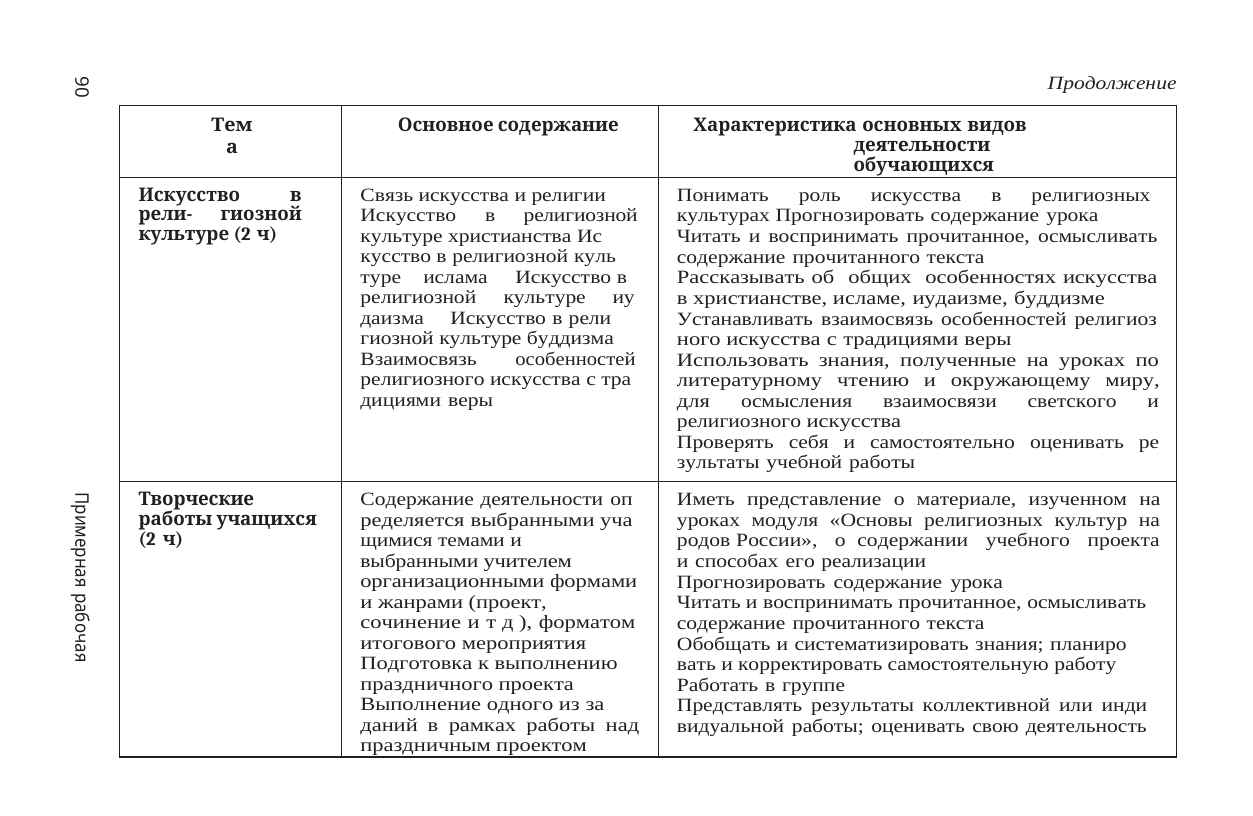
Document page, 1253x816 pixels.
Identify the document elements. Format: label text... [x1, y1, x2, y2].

table_cell Содержание деятельности оп­ ределяется выбранными уча­ щимися темами и выбранными учителем организационными формами и жанрами (проект, сочинение и т д ), форматом итогового мероприятия Подготовка к выполнению праздничного проекта Выполнение одного из за­ даний в рамках работы над праздничным проектом [342, 482, 658, 756]
text Продолжение [106, 72, 1176, 94]
table_header Тема [120, 106, 341, 177]
table_cell Связь искусства и религии Искусство в религиозной культуре христианства Ис­ кусство в религиозной куль­ туре ислама Искусство в религиозной культуре иу­ даизма Искусство в рели­ гиозной культуре буддизма Взаимосвязь особенностей религиозного искусства с тра­ дициями веры [342, 178, 658, 481]
table_cell Искусство в рели- гиозной культуре (2 ч) [120, 178, 341, 481]
table_header Основное содержание [342, 106, 658, 177]
table_cell Творческие работы учащихся (2 ч) [120, 482, 341, 756]
table_cell Понимать роль искусства в религиозных культурах Прогнозировать содержание урока Читать и воспринимать прочитанное, осмысливать содержание прочитанного текста Рассказывать об общих особенностях искусства в христианстве, исламе, иудаизме, буддизме Устанавливать взаимосвязь особенностей религиоз­ ного искусства с традициями веры Использовать знания, полученные на уроках по литературному чтению и окружающему миру, для осмысления взаимосвязи светского и религиозного искусства Проверять себя и самостоятельно оценивать ре­ зультаты учебной работы [659, 178, 1176, 481]
table_cell Иметь представление о материале, изученном на уроках модуля «Основы религиозных культур на­ родов России», о содержании учебного проекта и способах его реализации Прогнозировать содержание урока Читать и воспринимать прочитанное, осмысливать содержание прочитанного текста Обобщать и систематизировать знания; планиро­ вать и корректировать самостоятельную работу Работать в группе Представлять результаты коллективной или инди­ видуальной работы; оценивать свою деятельность [659, 482, 1176, 756]
table_header Характеристика основных видов деятельности обучающихся [659, 106, 1176, 177]
